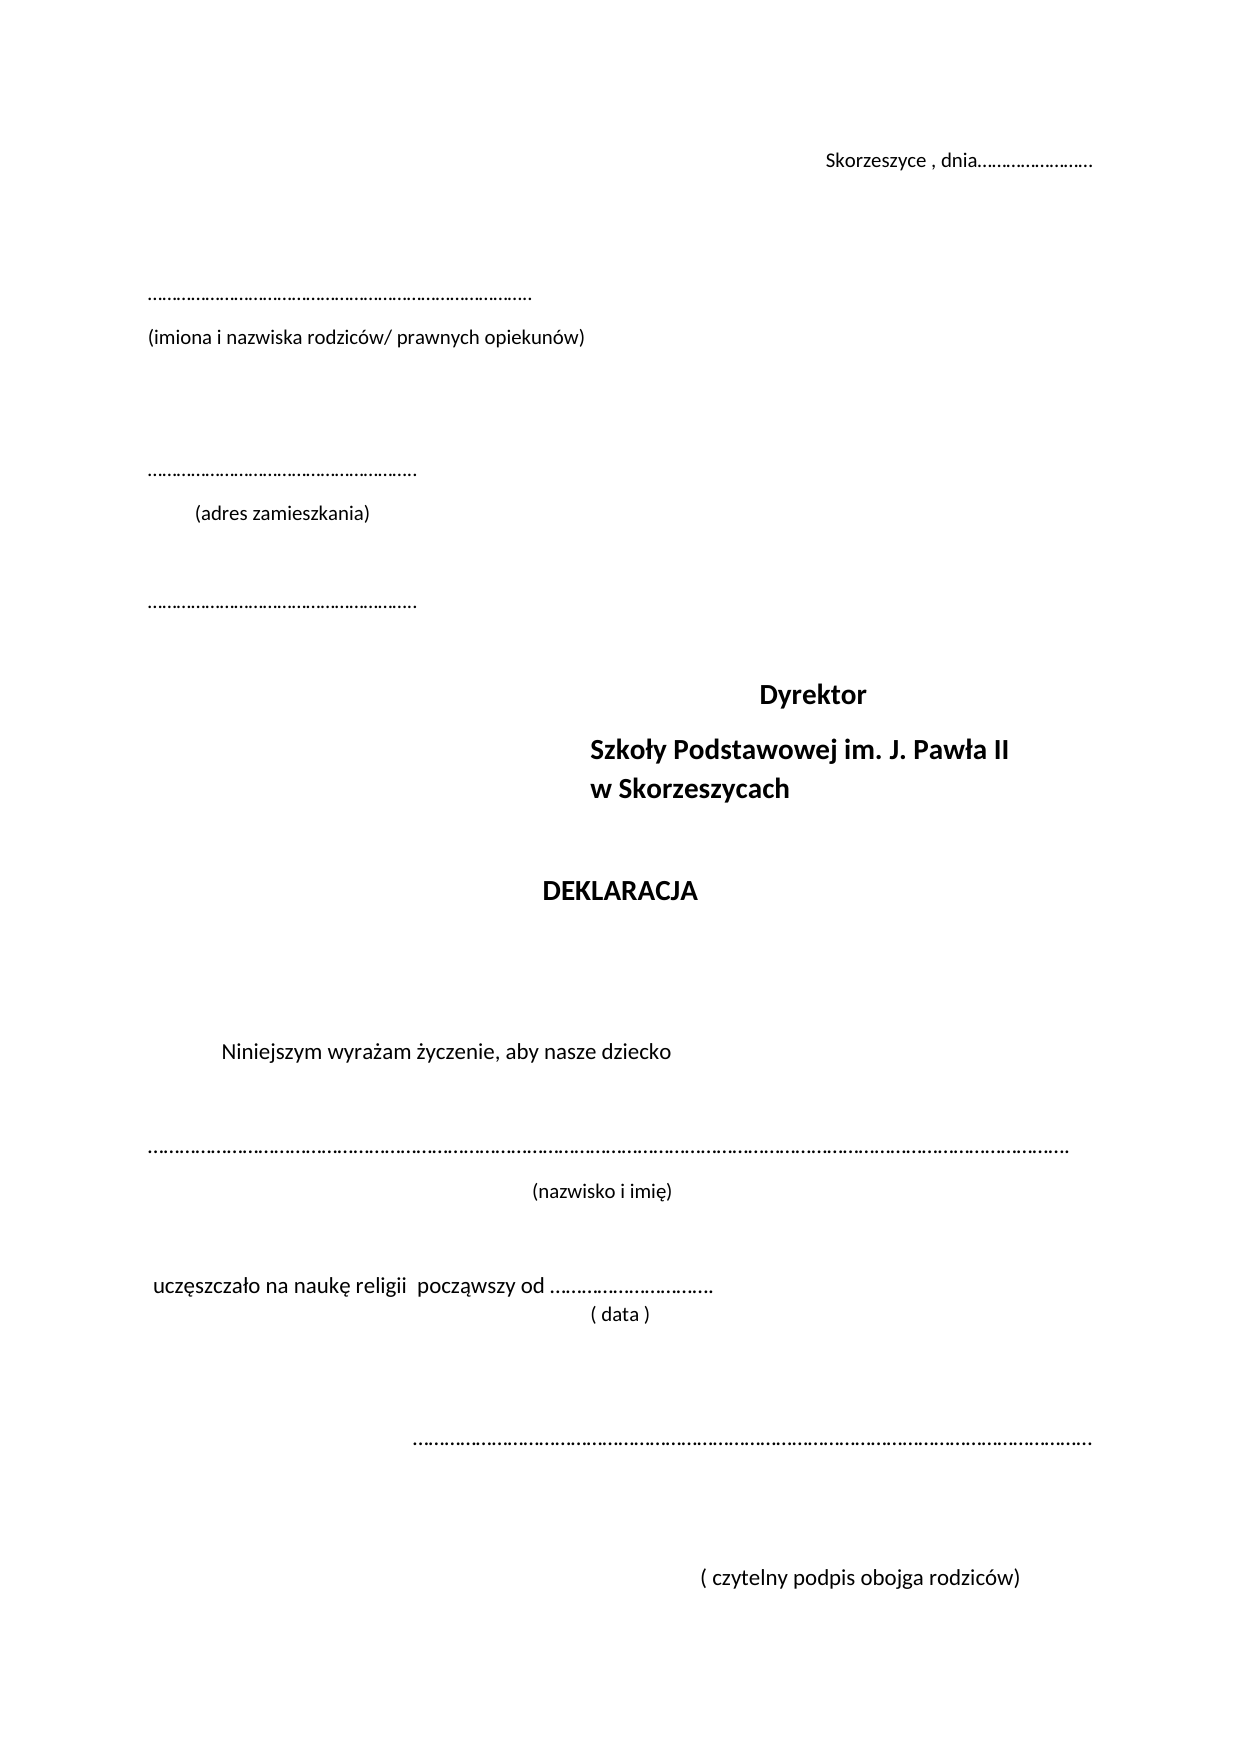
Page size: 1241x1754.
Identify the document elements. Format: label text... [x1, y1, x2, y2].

text ……………………………………………….. [148, 588, 1093, 614]
text Niniejszym wyrażam życzenie, aby nasze dziecko [148, 1037, 1093, 1065]
text Skorzeszyce , dnia…………………… [148, 148, 1093, 173]
text ……………………………………………….. [148, 456, 1093, 481]
text ………………………………………………………………………………………………………………… [148, 1392, 1093, 1451]
text DEKLARACJA [148, 872, 1093, 907]
text Dyrektor [148, 676, 1093, 712]
text (adres zamieszkania) [148, 500, 1093, 526]
text (imiona i nazwiska rodziców/ prawnych opiekunów) [148, 324, 1093, 349]
text Szkoły Podstawowej im. J. Pawła II w Skorzeszycach [590, 731, 1093, 806]
text uczęszczało na naukę religii począwszy od …………………………. ( data ) [148, 1271, 1093, 1327]
text …………………………………………………………………….. [148, 280, 1093, 305]
text ( czytelny podpis obojga rodziców) [148, 1563, 1093, 1591]
text (nazwisko i imię) [148, 1178, 1093, 1203]
text …………………………………………………………………………………………………………………………………………………………. [148, 1131, 1093, 1159]
